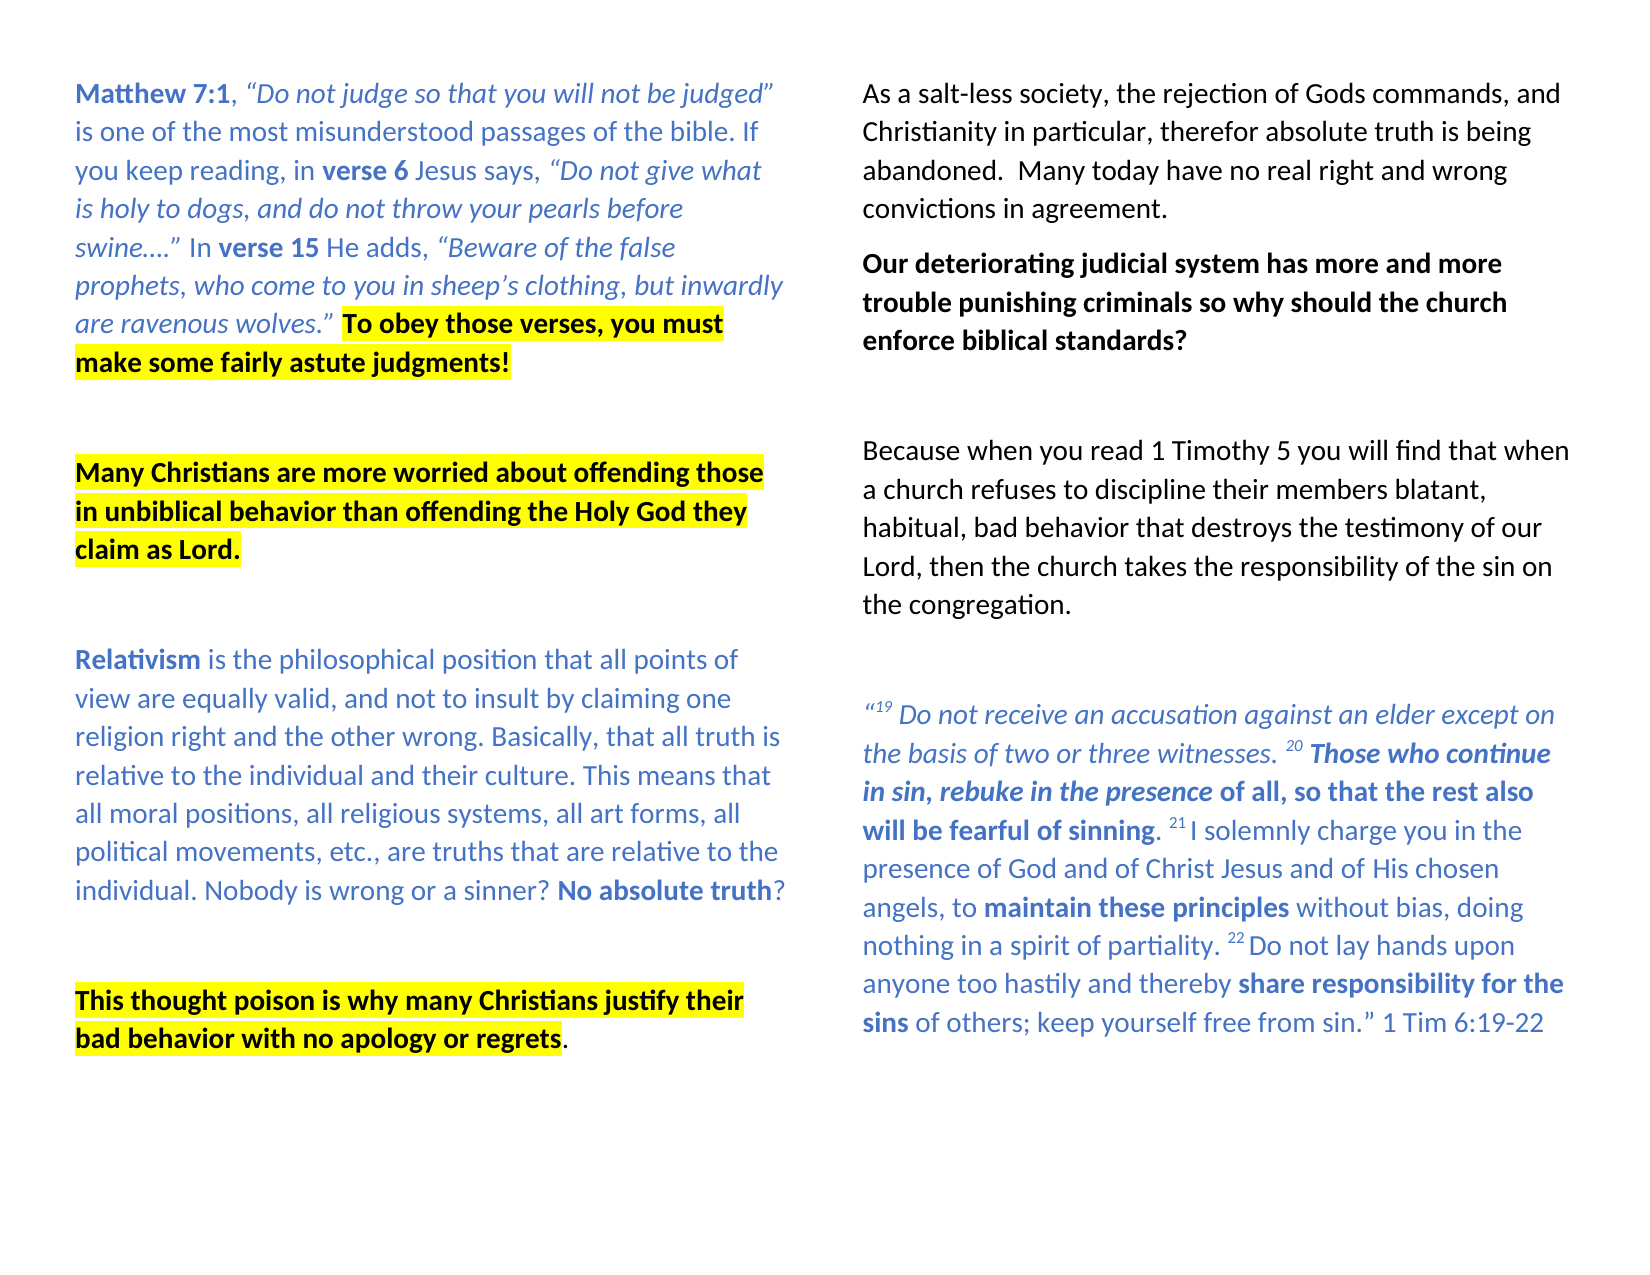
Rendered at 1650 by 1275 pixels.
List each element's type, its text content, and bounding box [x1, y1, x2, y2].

text This thought poison is why many Christians justify their bad behavior with no apology or regrets. [75, 982, 787, 1056]
text Our deteriorating judicial system has more and more trouble punishing criminals so why should the church enforce biblical standards? [862, 245, 1575, 358]
text Matthew 7:1, “Do not judge so that you will not be judged” is one of the most misunderstood passages of the bible. If you keep reading, in verse 6 Jesus says, “Do not give what is holy to dogs, and do not throw your pearls before swine….” In verse 15 He adds, “Beware of the false prophets, who come to you in sheep’s clothing, but inwardly are ravenous wolves.” To obey those verses, you must make some fairly astute judgments! [75, 75, 787, 380]
text As a salt-less society, the rejection of Gods commands, and Christianity in particular, therefor absolute truth is being abandoned. Many today have no real right and wrong convictions in agreement. [862, 75, 1575, 226]
text Because when you read 1 Timothy 5 you will find that when a church refuses to discipline their members blatant, habitual, bad behavior that destroys the testimony of our Lord, then the church takes the responsibility of the sin on the congregation. [862, 432, 1575, 622]
text Many Christians are more worried about offending those in unbiblical behavior than offending the Holy God they claim as Lord. [75, 454, 787, 567]
text Relativism is the philosophical position that all points of view are equally valid, and not to insult by claiming one religion right and the other wrong. Basically, that all truth is relative to the individual and their culture. This means that all moral positions, all religious systems, all art forms, all political movements, etc., are truths that are relative to the individual. Nobody is wrong or a sinner? No absolute truth? [75, 641, 787, 908]
text “19 Do not receive an accusation against an elder except on the basis of two or three witnesses. 20 Those who continue in sin, rebuke in the presence of all, so that the rest also will be fearful of sinning. 21 I solemnly charge you in the presence of God and of Christ Jesus and of His chosen angels, to maintain these principles without bias, doing nothing in a spirit of partiality. 22 Do not lay hands upon anyone too hastily and thereby share responsibility for the sins of others; keep yourself free from sin.” 1 Tim 6:19-22 [862, 696, 1575, 1039]
